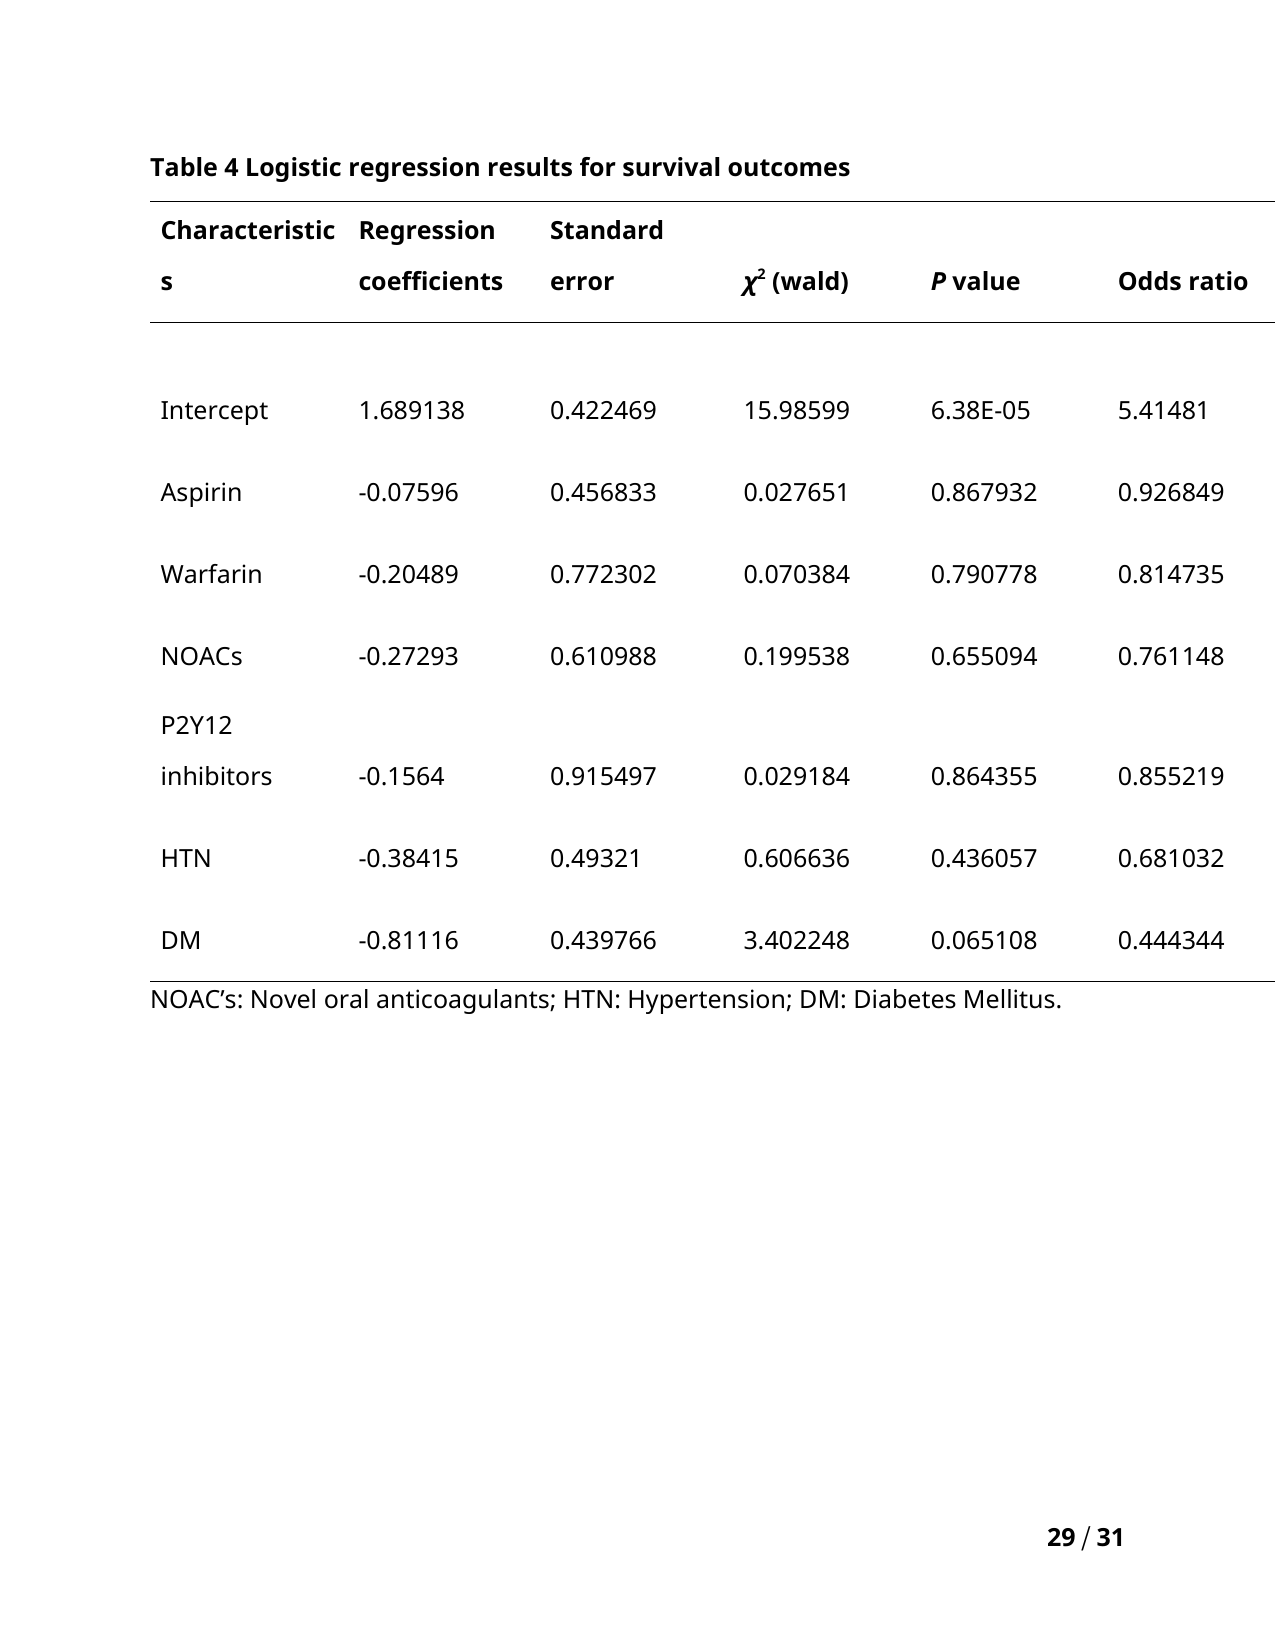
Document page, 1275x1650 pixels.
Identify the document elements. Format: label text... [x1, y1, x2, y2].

table_cell 0.761148 [1107, 615, 1275, 697]
table_cell 0.439766 [540, 899, 733, 981]
table_cell 0.681032 [1107, 817, 1275, 899]
table_cell -0.1564 [348, 697, 539, 817]
table_cell NOACs [150, 615, 348, 697]
table_cell 0.814735 [1107, 533, 1275, 615]
table_cell DM [150, 899, 348, 981]
table_cell 0.610988 [540, 615, 733, 697]
table_cell -0.27293 [348, 615, 539, 697]
table_cell 0.864355 [920, 697, 1107, 817]
table_cell -0.38415 [348, 817, 539, 899]
table_cell 0.915497 [540, 697, 733, 817]
table_cell 0.065108 [920, 899, 1107, 981]
table_cell 0.456833 [540, 451, 733, 533]
table_cell 3.402248 [733, 899, 920, 981]
table_cell 0.070384 [733, 533, 920, 615]
table_cell 15.98599 [733, 323, 920, 451]
table_header χ2 (wald) [733, 202, 920, 322]
table_cell Aspirin [150, 451, 348, 533]
table_cell 5.41481 [1107, 323, 1275, 451]
table_cell 6.38E-05 [920, 323, 1107, 451]
table_cell 0.606636 [733, 817, 920, 899]
table_header Characteristics [150, 202, 348, 322]
table_cell Warfarin [150, 533, 348, 615]
table_cell -0.81116 [348, 899, 539, 981]
text Table 4 Logistic regression results for survival outcomes [150, 150, 1125, 184]
table_cell 0.855219 [1107, 697, 1275, 817]
table_header Odds ratio [1107, 202, 1275, 322]
table_cell 0.436057 [920, 817, 1107, 899]
table_cell 0.444344 [1107, 899, 1275, 981]
table_cell P2Y12 inhibitors [150, 697, 348, 817]
table_cell -0.20489 [348, 533, 539, 615]
table_cell 0.422469 [540, 323, 733, 451]
table_header Standard error [540, 202, 733, 322]
table_header P value [920, 202, 1107, 322]
table_cell 0.772302 [540, 533, 733, 615]
table_cell 0.926849 [1107, 451, 1275, 533]
table_cell 0.655094 [920, 615, 1107, 697]
text NOAC’s: Novel oral anticoagulants; HTN: Hypertension; DM: Diabetes Mellitus. [150, 982, 1125, 1016]
table_cell 0.790778 [920, 533, 1107, 615]
table_cell 0.199538 [733, 615, 920, 697]
table_cell HTN [150, 817, 348, 899]
table_cell Intercept [150, 323, 348, 451]
table_cell 0.027651 [733, 451, 920, 533]
table_cell -0.07596 [348, 451, 539, 533]
table_cell 0.029184 [733, 697, 920, 817]
table_cell 1.689138 [348, 323, 539, 451]
table_header Regression coefficients [348, 202, 539, 322]
table_cell 0.867932 [920, 451, 1107, 533]
table_cell 0.49321 [540, 817, 733, 899]
